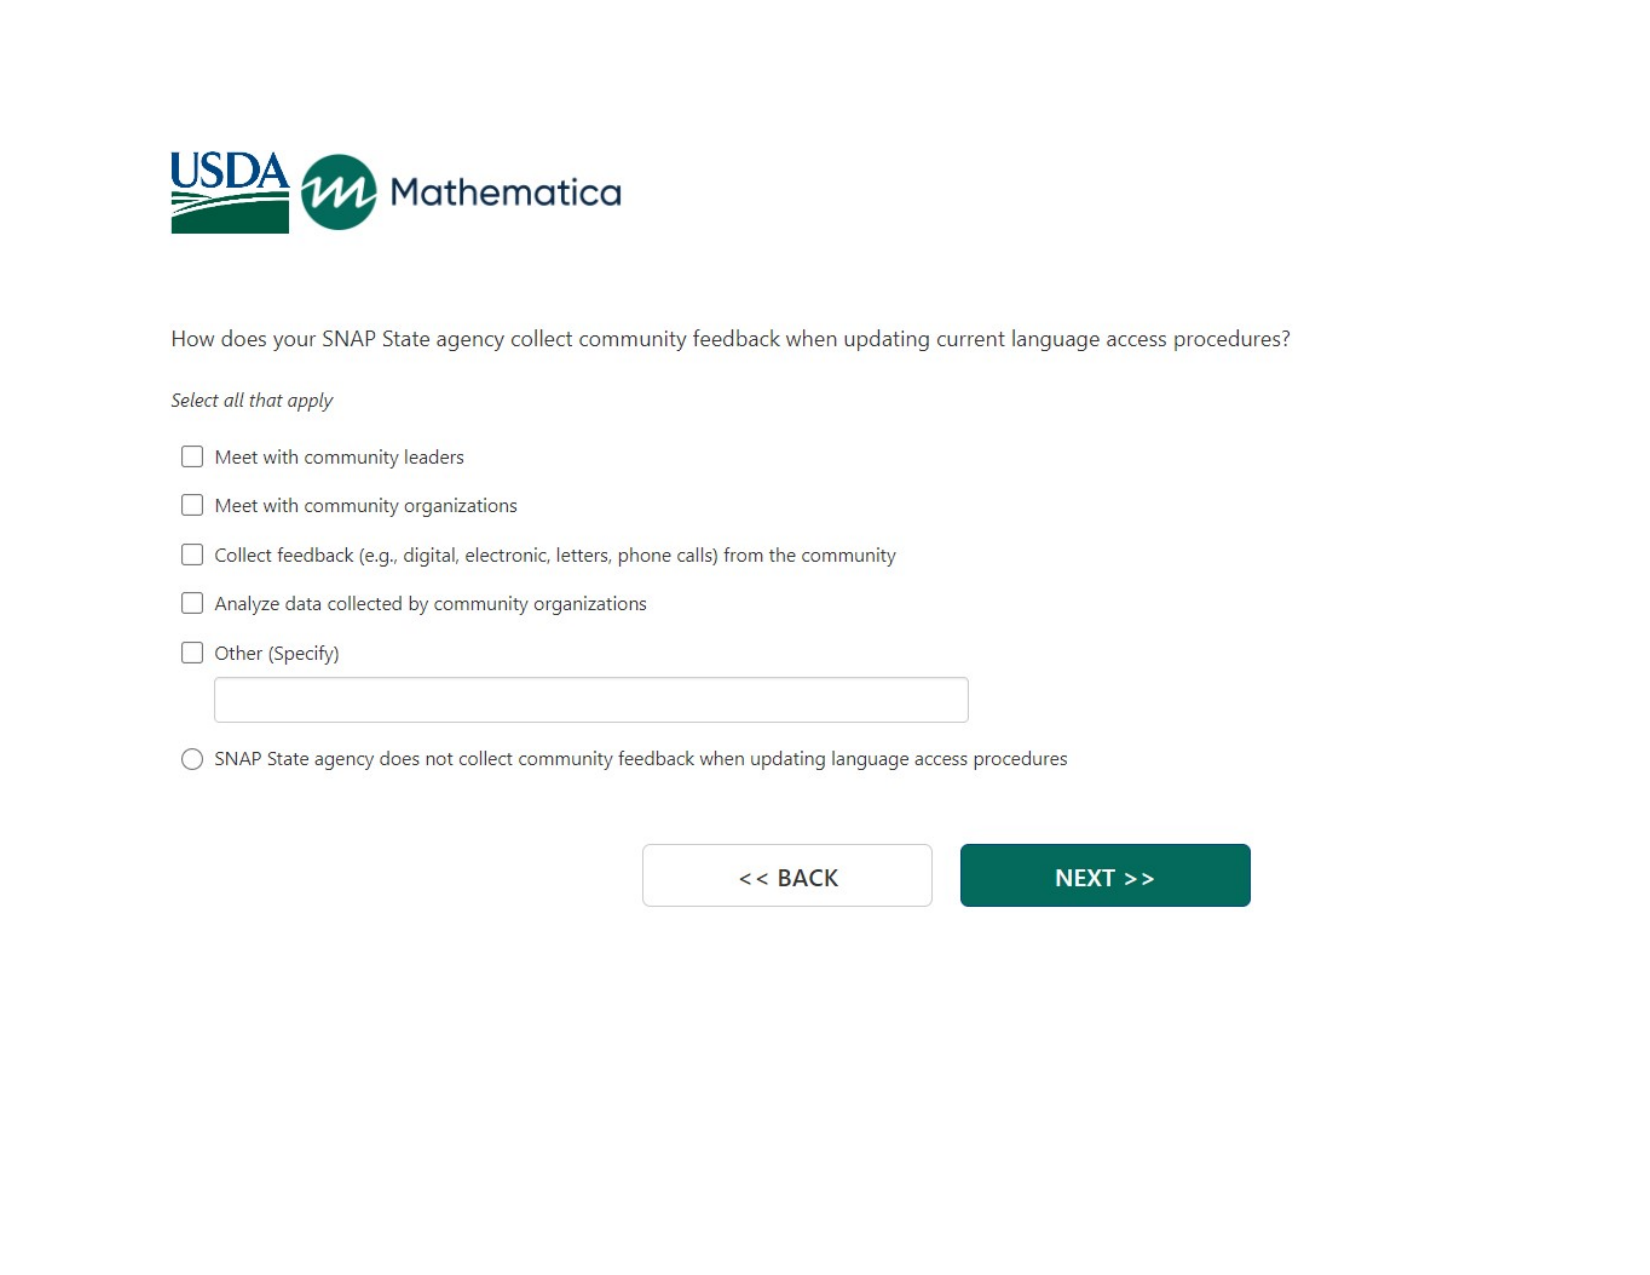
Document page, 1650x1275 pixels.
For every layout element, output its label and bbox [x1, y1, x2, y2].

picture [150, 150, 1586, 913]
